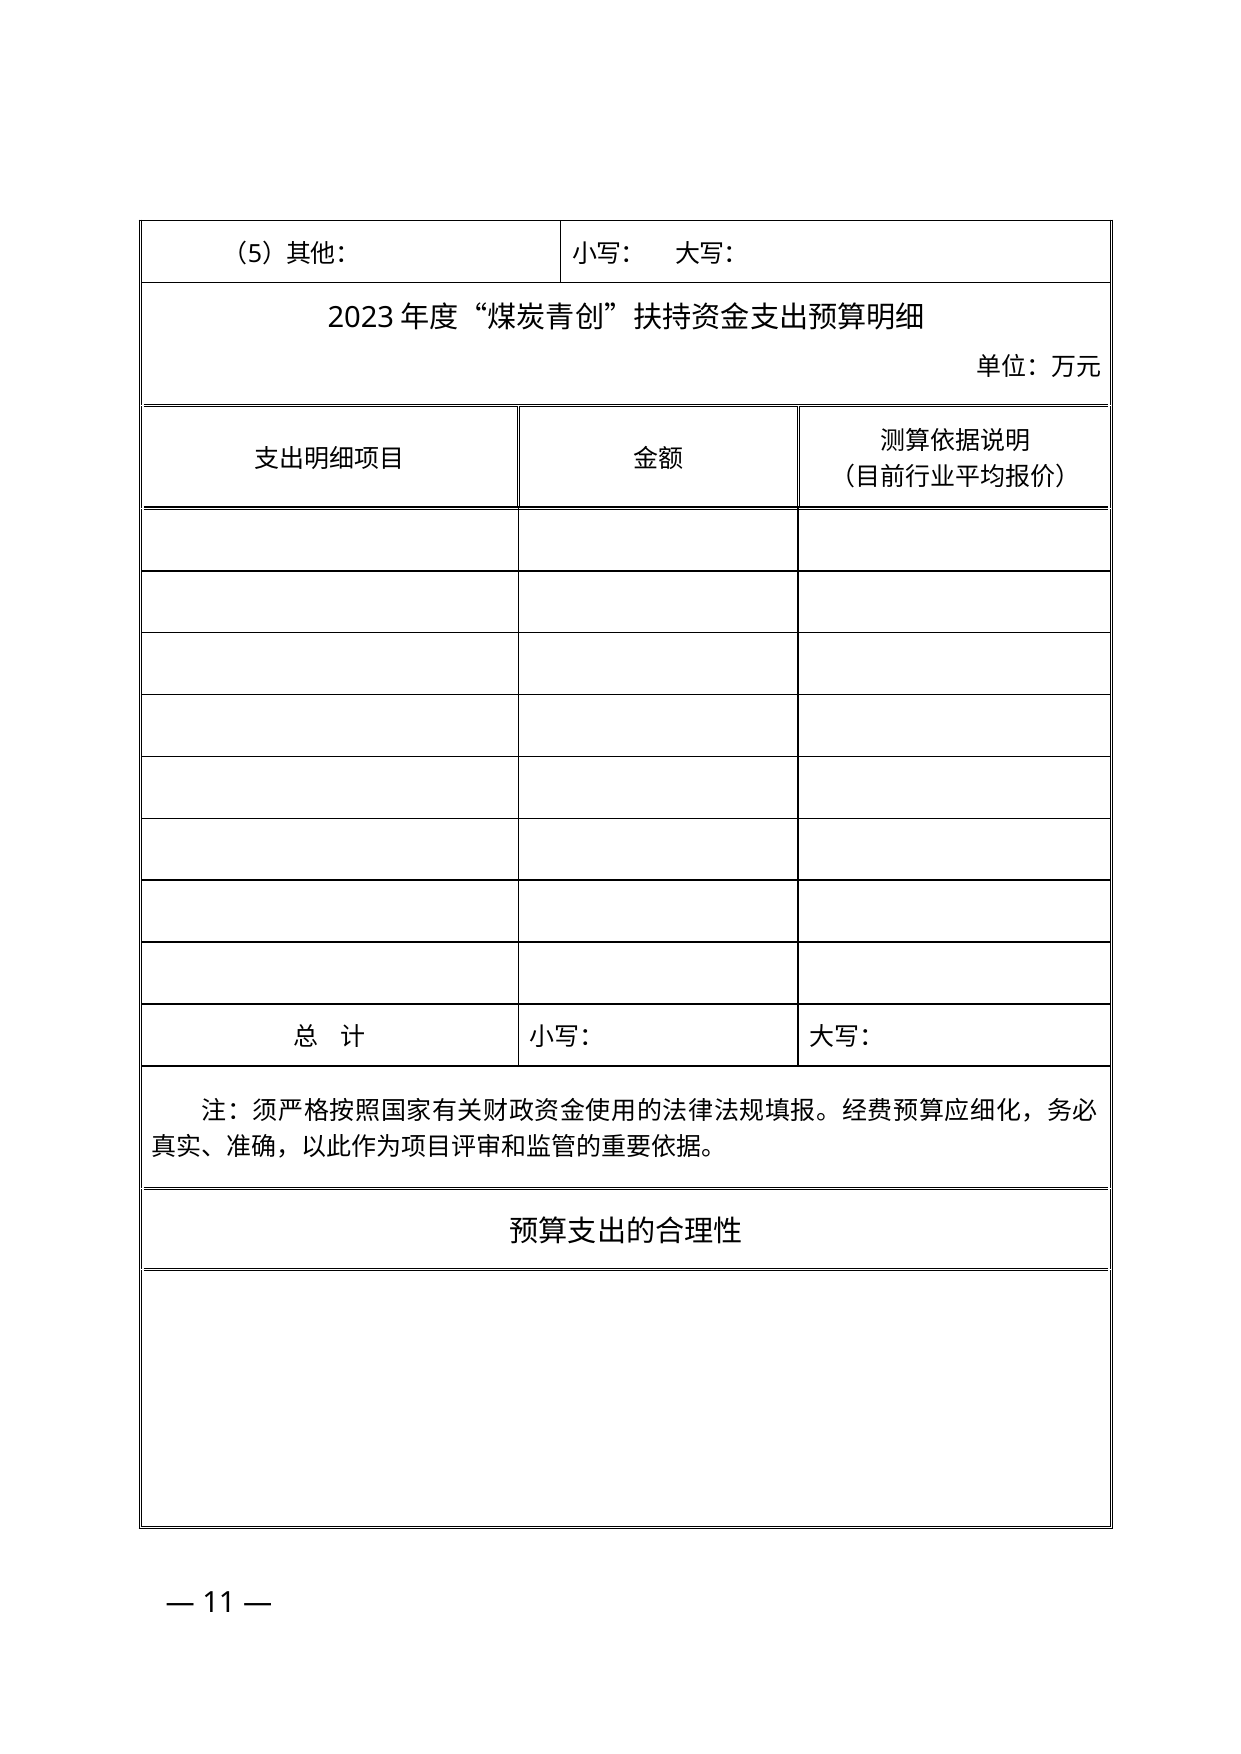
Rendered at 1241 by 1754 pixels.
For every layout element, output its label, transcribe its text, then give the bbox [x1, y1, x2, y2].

table_cell [519, 695, 797, 756]
table_cell 小写： [519, 1005, 797, 1065]
table_cell 预算支出的合理性 [142, 1187, 1110, 1268]
table_cell 大写： [799, 1005, 1110, 1065]
table_cell [142, 881, 518, 941]
table_cell 金额 [520, 407, 797, 506]
table_cell [799, 757, 1110, 817]
table_cell [142, 1268, 1110, 1526]
table_cell 测算依据说明 （目前行业平均报价） [798, 404, 1112, 506]
table_cell 支出明细项目 [140, 404, 518, 506]
table_cell [519, 510, 797, 570]
table_cell [142, 757, 518, 817]
table_cell [519, 819, 797, 879]
table_cell [799, 633, 1110, 694]
table_cell [799, 881, 1110, 941]
table_cell [142, 695, 518, 756]
table_cell [519, 881, 797, 941]
table_cell 2023年度“煤炭青创”扶持资金支出预算明细 单位：万元 [142, 283, 1110, 404]
table_cell [142, 506, 518, 570]
table_cell [799, 819, 1110, 879]
table_cell [799, 506, 1110, 570]
table_cell [799, 695, 1110, 756]
table_cell [142, 819, 518, 879]
table_cell 总 计 [142, 1005, 518, 1065]
table_cell [142, 943, 518, 1003]
table_cell （5）其他： [142, 221, 560, 281]
table_cell 小写： 大写： [561, 221, 1110, 281]
table_cell [142, 572, 518, 632]
table_cell [519, 757, 797, 817]
table_cell [519, 572, 797, 632]
table_cell [519, 943, 797, 1003]
table_cell [799, 572, 1110, 632]
table_cell [519, 633, 797, 694]
table_cell 注：须严格按照国家有关财政资金使用的法律法规填报。经费预算应细化，务必真实、准确，以此作为项目评审和监管的重要依据。 [142, 1067, 1110, 1187]
table_cell [142, 633, 518, 694]
table_cell [799, 943, 1110, 1003]
